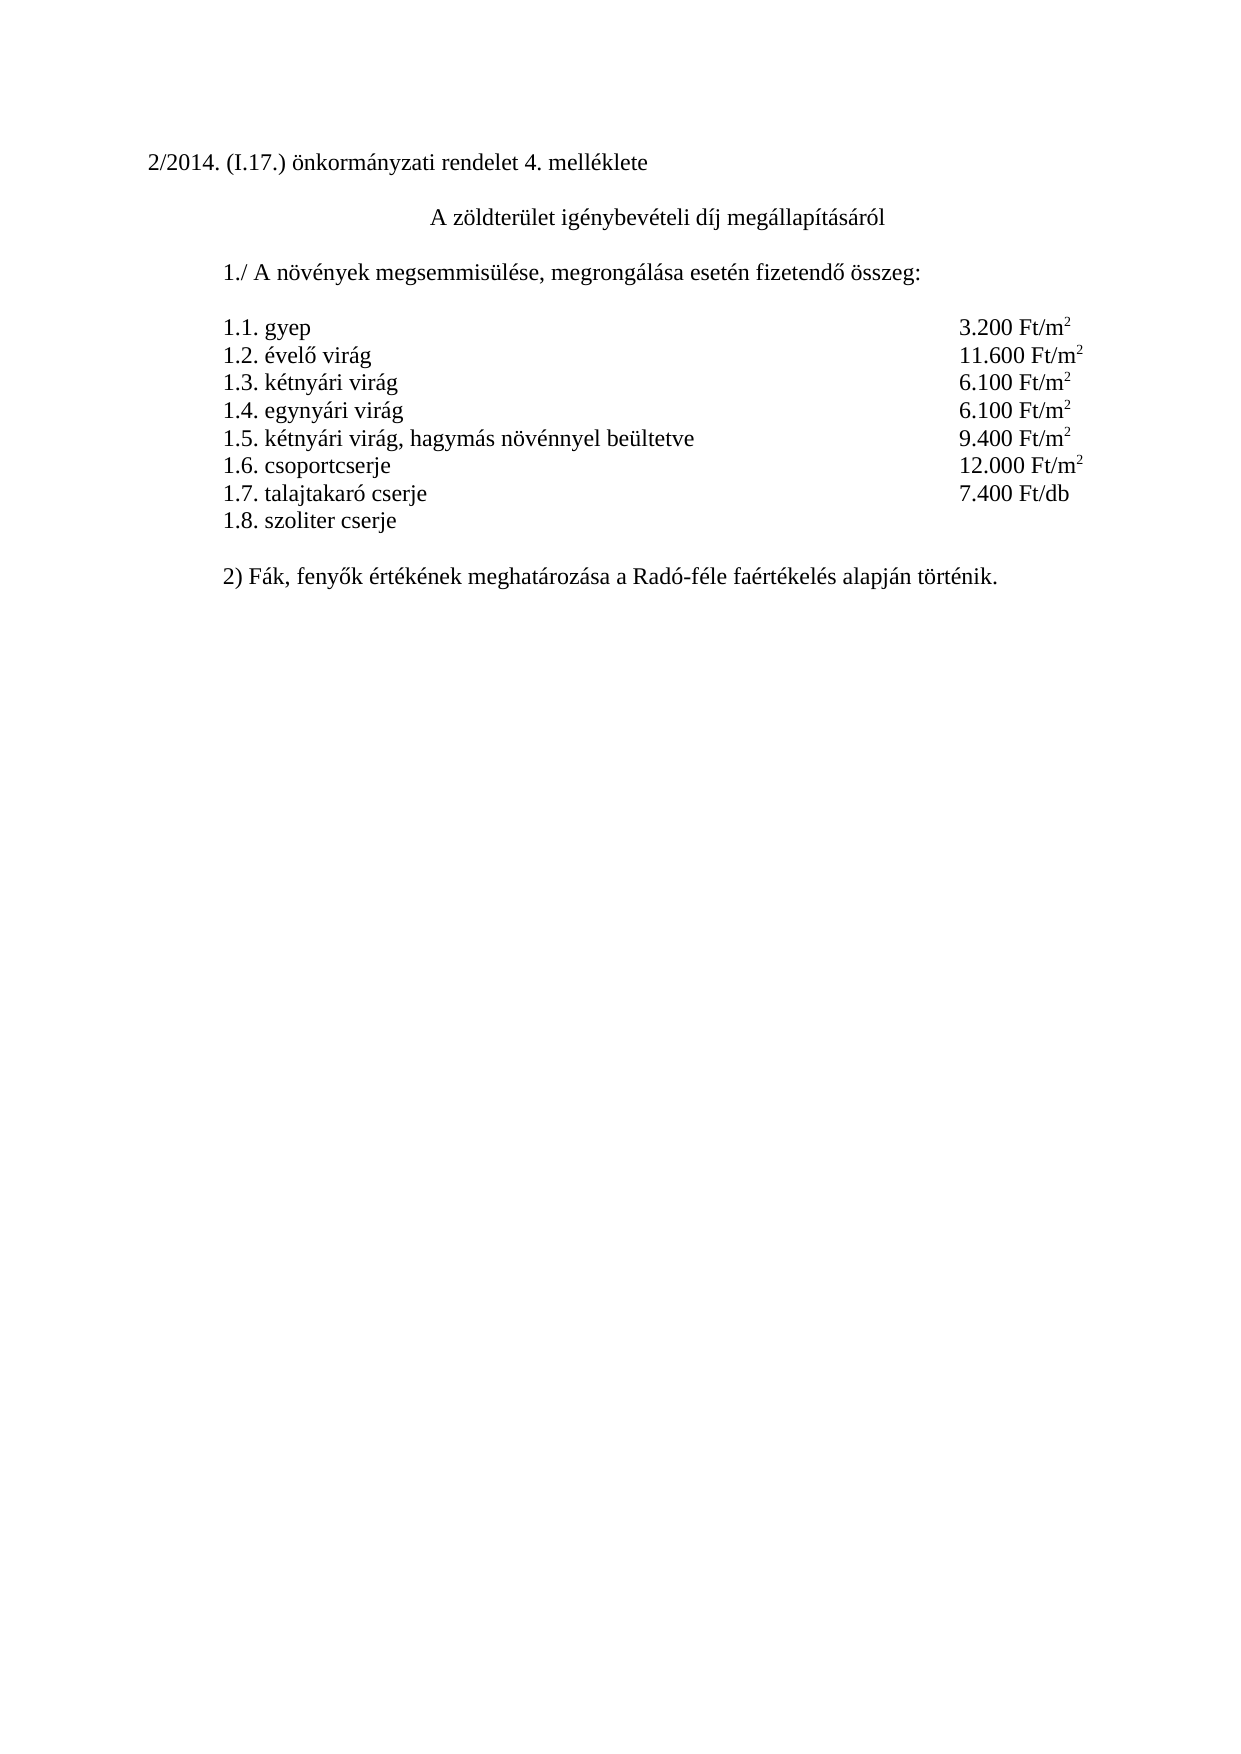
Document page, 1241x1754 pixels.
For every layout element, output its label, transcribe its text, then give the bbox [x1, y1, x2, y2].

text 2) Fák, fenyők értékének meghatározása a Radó-féle faértékelés alapján történik. [223, 562, 1093, 589]
text 1.8. szoliter cserje [223, 506, 1093, 534]
text 1.1. gyep 3.200 Ft/m2 [223, 313, 1093, 341]
text 1./ A növények megsemmisülése, megrongálása esetén fizetendő összeg: [223, 258, 1093, 286]
text 1.2. évelő virág 11.600 Ft/m2 [223, 341, 1093, 368]
text 1.7. talajtakaró cserje 7.400 Ft/db [223, 479, 1093, 506]
text 1.4. egynyári virág 6.100 Ft/m2 [223, 396, 1093, 424]
text 1.6. csoportcserje 12.000 Ft/m2 [223, 451, 1093, 479]
text 2/2014. (I.17.) önkormányzati rendelet 4. melléklete [148, 148, 1093, 175]
text A zöldterület igénybevételi díj megállapításáról [223, 203, 1093, 230]
text 1.3. kétnyári virág 6.100 Ft/m2 [223, 368, 1093, 396]
text 1.5. kétnyári virág, hagymás növénnyel beültetve 9.400 Ft/m2 [223, 424, 1093, 451]
